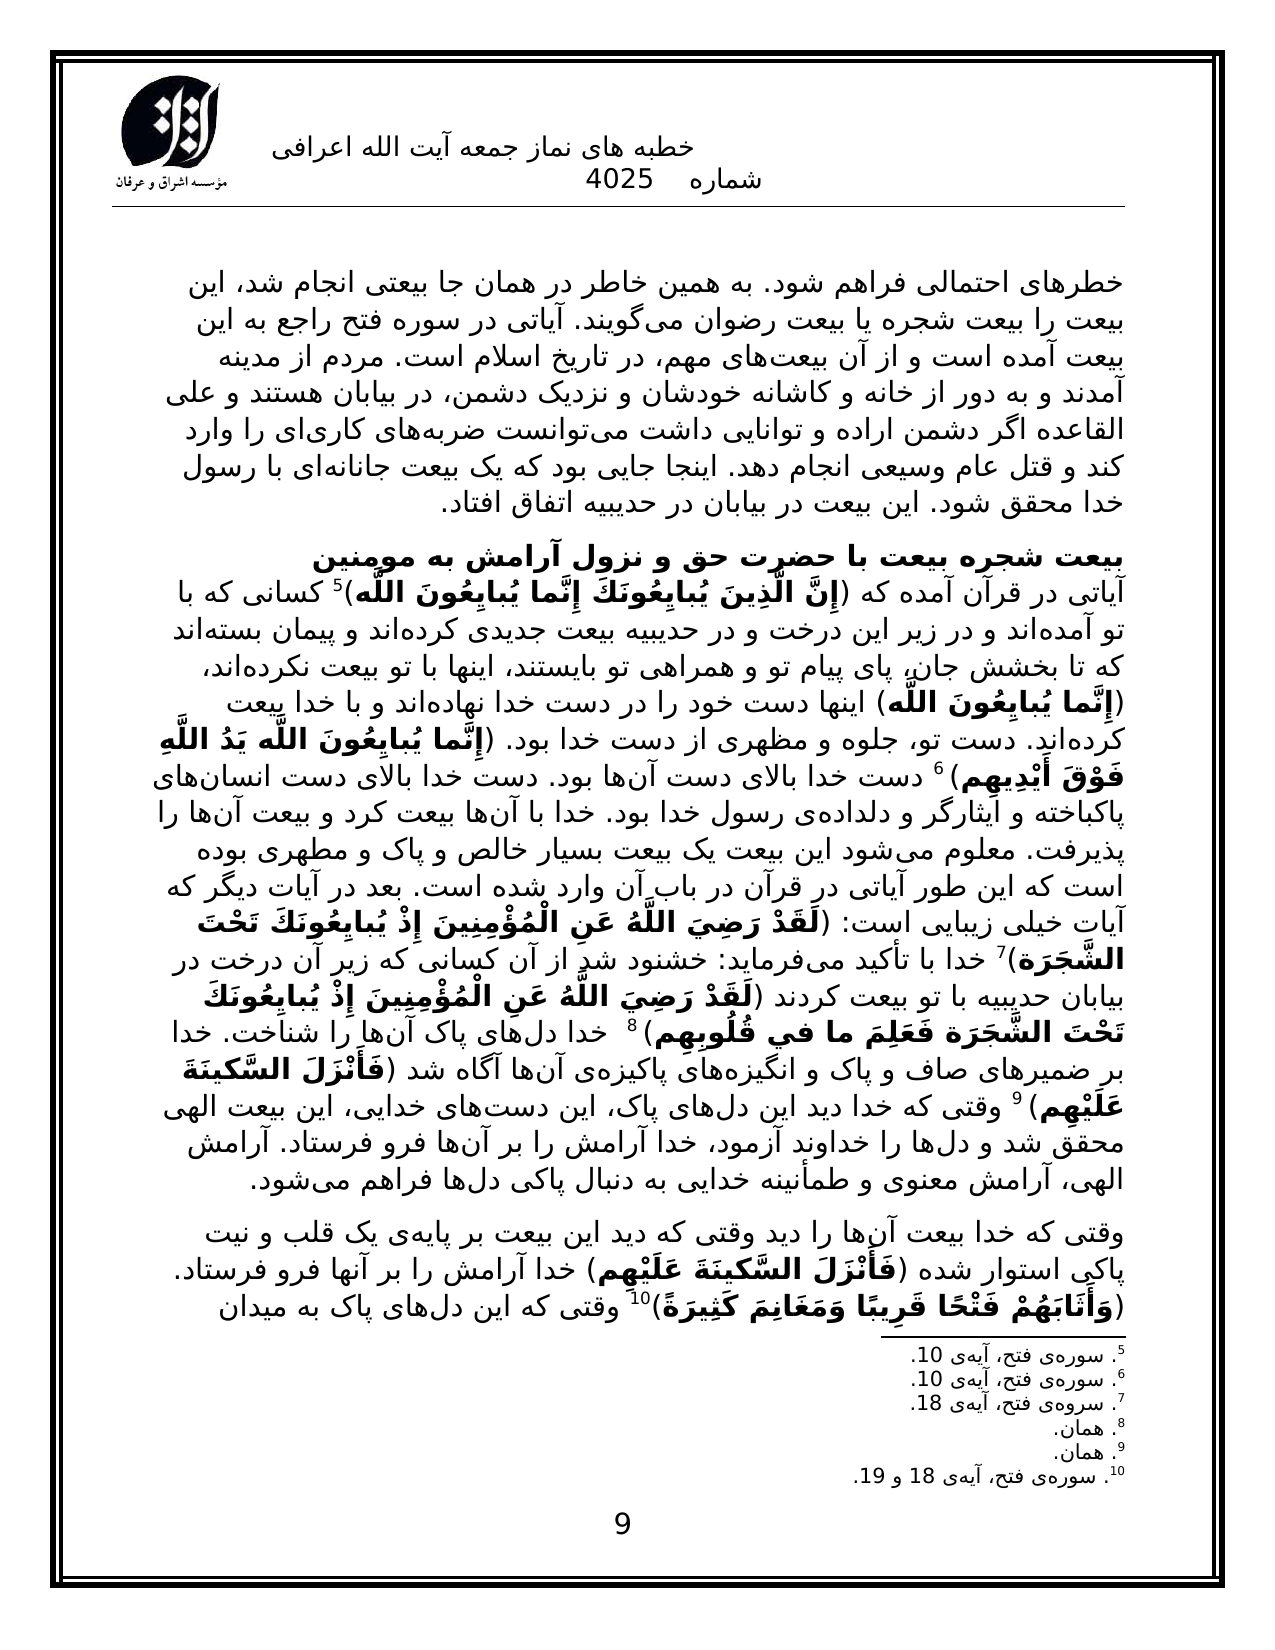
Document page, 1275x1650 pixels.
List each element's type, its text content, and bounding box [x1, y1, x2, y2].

text آیاتی در قرآن آمده که (إِنَّ الَّذِينَ يُبايِعُونَكَ إِنَّما يُبايِعُونَ اللَّه)‏ کسانی که با تو آمده‌اند و در زیر این درخت و در حدیبیه بیعت جدیدی کرده‌اند و پیمان بسته‌اند که تا بخشش جان، پای پیام تو و همراهی تو بایستند، اینها با تو بیعت نکرده‌اند، (إِنَّما يُبايِعُونَ اللَّه) اینها دست خود را در دست خدا نهاده‌اند و با خدا بیعت کرده‌اند. دست تو، جلوه و مظهری از دست خدا بود. (إِنَّما يُبايِعُونَ اللَّه يَدُ اللَّهِ فَوْقَ أَيْدِيهِم‏) ‏ دست خدا بالای دست آن‌ها بود. دست خدا بالای دست انسان‌های پاکباخته و ایثارگر و دلداده‌ی رسول خدا بود. خدا با آن‌ها بیعت کرد و بیعت آن‌ها را پذیرفت. معلوم می‌شود این بیعت یک بیعت بسیار خالص و پاک و مطهری بوده است که این طور آیاتی در قرآن در باب آن وارد شده است. بعد در آیات دیگر که آیات خیلی زیبایی است: (لَقَدْ رَضِيَ اللَّهُ عَنِ الْمُؤْمِنِينَ إِذْ يُبايِعُونَكَ تَحْتَ الشَّجَرَة) خدا با تأکید می‌‌فرماید: خشنود شد از آن کسانی که زیر آن درخت در بیابان حدیبیه با تو بیعت کردند (لَقَدْ رَضِيَ اللَّهُ عَنِ الْمُؤْمِنِينَ إِذْ يُبايِعُونَكَ تَحْتَ الشَّجَرَة فَعَلِمَ ما في‏ قُلُوبِهِم) خدا دل‌های پاک آن‌ها را شناخت. خدا بر ضمیرهای صاف و پاک و انگیزه‌های پاکیزه‌ی آن‌ها آگاه شد (فَأَنْزَلَ السَّكينَةَ عَلَيْهِم) وقتی که خدا دید این دل‌های پاک، این دست‌های خدایی، این بیعت الهی محقق شد و دل‌ها را خداوند آزمود، خدا آرامش را بر آن‌ها فرو فرستاد. آرامش الهی، آرامش معنوی و طمأنینه خدایی به دنبال پاکی دل‌ها فراهم می‌شود. [150, 576, 1125, 1196]
picture [112, 75, 228, 192]
text بیعت شجره بیعت با حضرت حق و نزول آرامش به مومنین [150, 539, 1125, 573]
